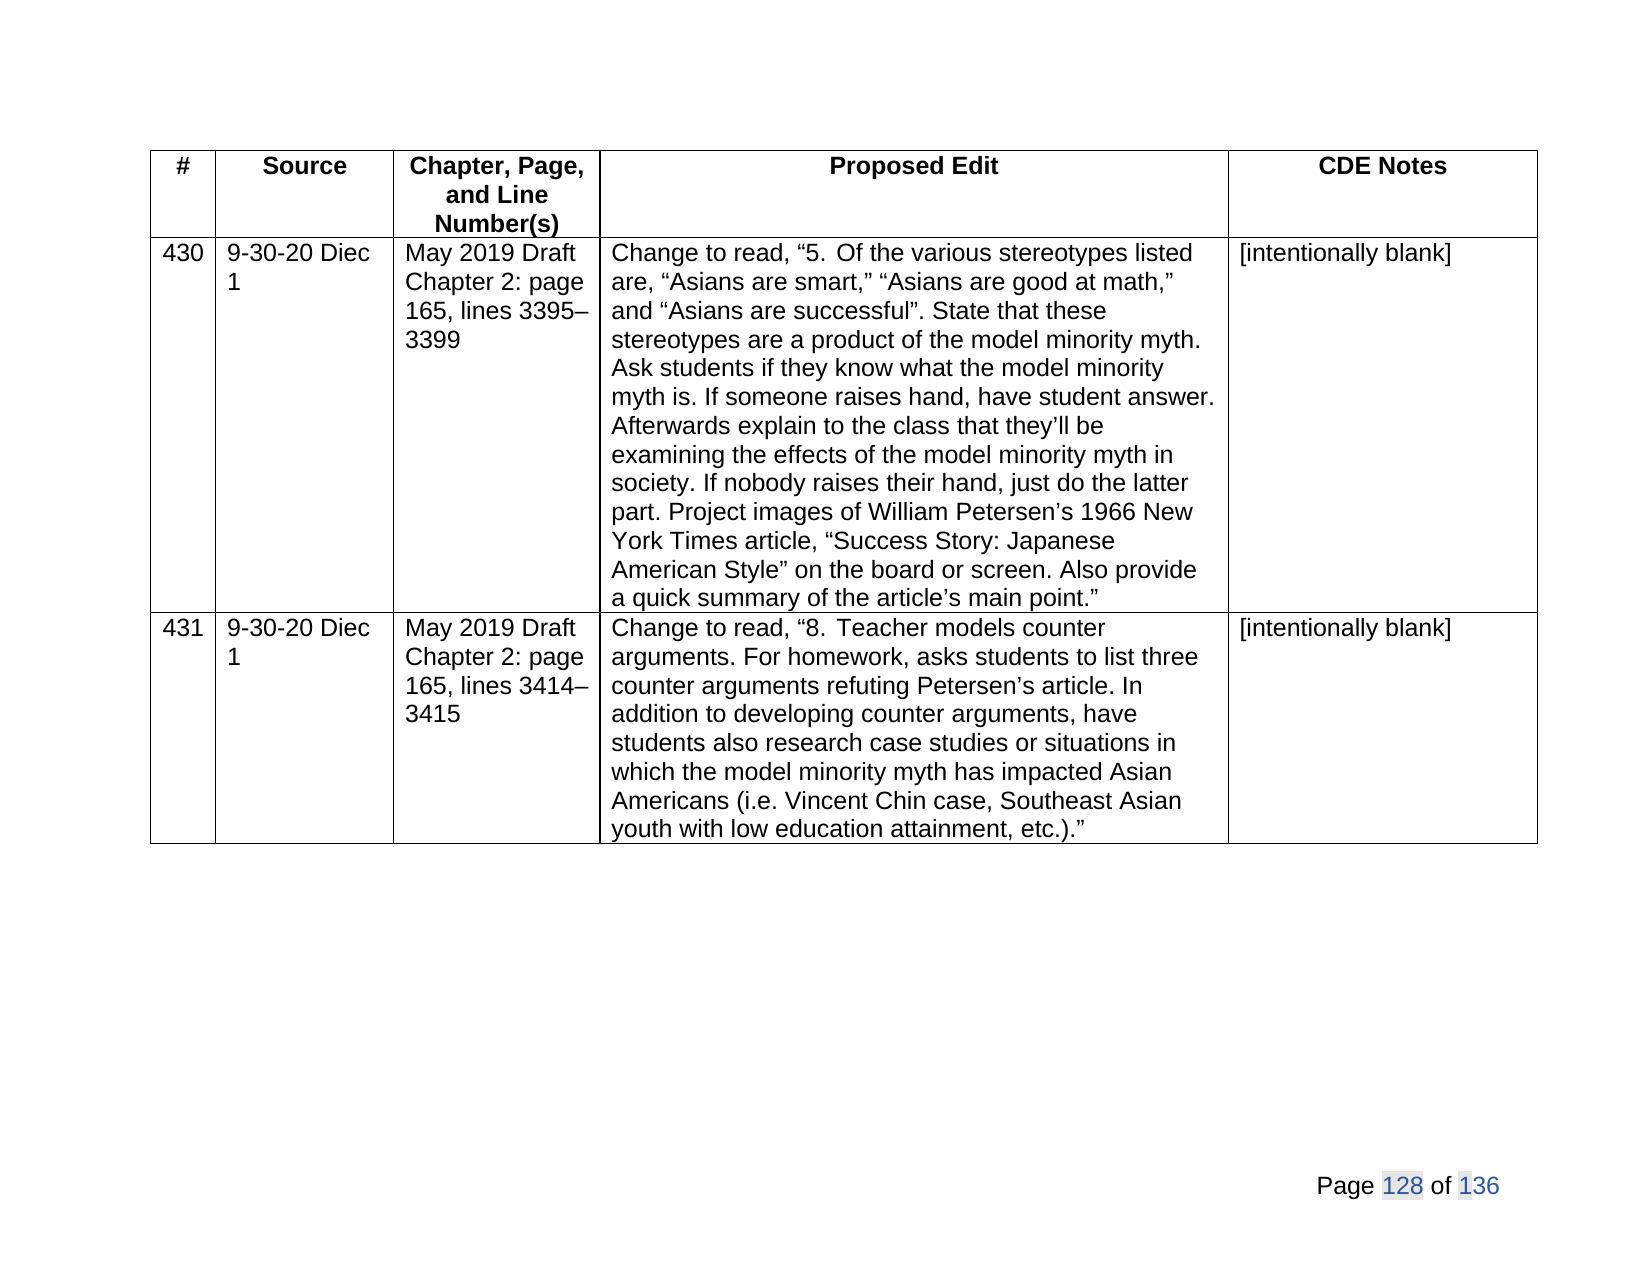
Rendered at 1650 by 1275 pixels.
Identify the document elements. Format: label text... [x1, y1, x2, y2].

table_cell Change to read, “5. Of the various stereotypes listed are, “Asians are smart,” “Asians are good at math,” and “Asians are successful”. State that these stereotypes are a product of the model minority myth. Ask students if they know what the model minority myth is. If someone raises hand, have student answer. Afterwards explain to the class that they’ll be examining the effects of the model minority myth in society. If nobody raises their hand, just do the latter part. Project images of William Petersen’s 1966 New York Times article, “Success Story: Japanese American Style” on the board or screen. Also provide a quick summary of the article’s main point.” [601, 238, 1228, 612]
table_cell [intentionally blank] [1229, 613, 1537, 843]
table_cell 9-30-20 Diec 1 [216, 238, 393, 612]
table_header Chapter, Page, and Line Number(s) [394, 151, 599, 237]
table_cell 430 [151, 238, 215, 612]
table_header Proposed Edit [601, 151, 1228, 237]
table_cell May 2019 Draft Chapter 2: page 165, lines 3414–3415 [394, 613, 599, 843]
table_header Source [216, 151, 393, 237]
table_cell Change to read, “8. Teacher models counter arguments. For homework, asks students to list three counter arguments refuting Petersen’s article. In addition to developing counter arguments, have students also research case studies or situations in which the model minority myth has impacted Asian Americans (i.e. Vincent Chin case, Southeast Asian youth with low education attainment, etc.).” [601, 613, 1228, 843]
table_header CDE Notes [1229, 151, 1537, 237]
table_cell 9-30-20 Diec 1 [216, 613, 393, 843]
table_cell [intentionally blank] [1229, 238, 1537, 612]
table_header # [151, 151, 215, 237]
table_cell May 2019 Draft Chapter 2: page 165, lines 3395–3399 [394, 238, 599, 612]
table_cell 431 [151, 613, 215, 843]
